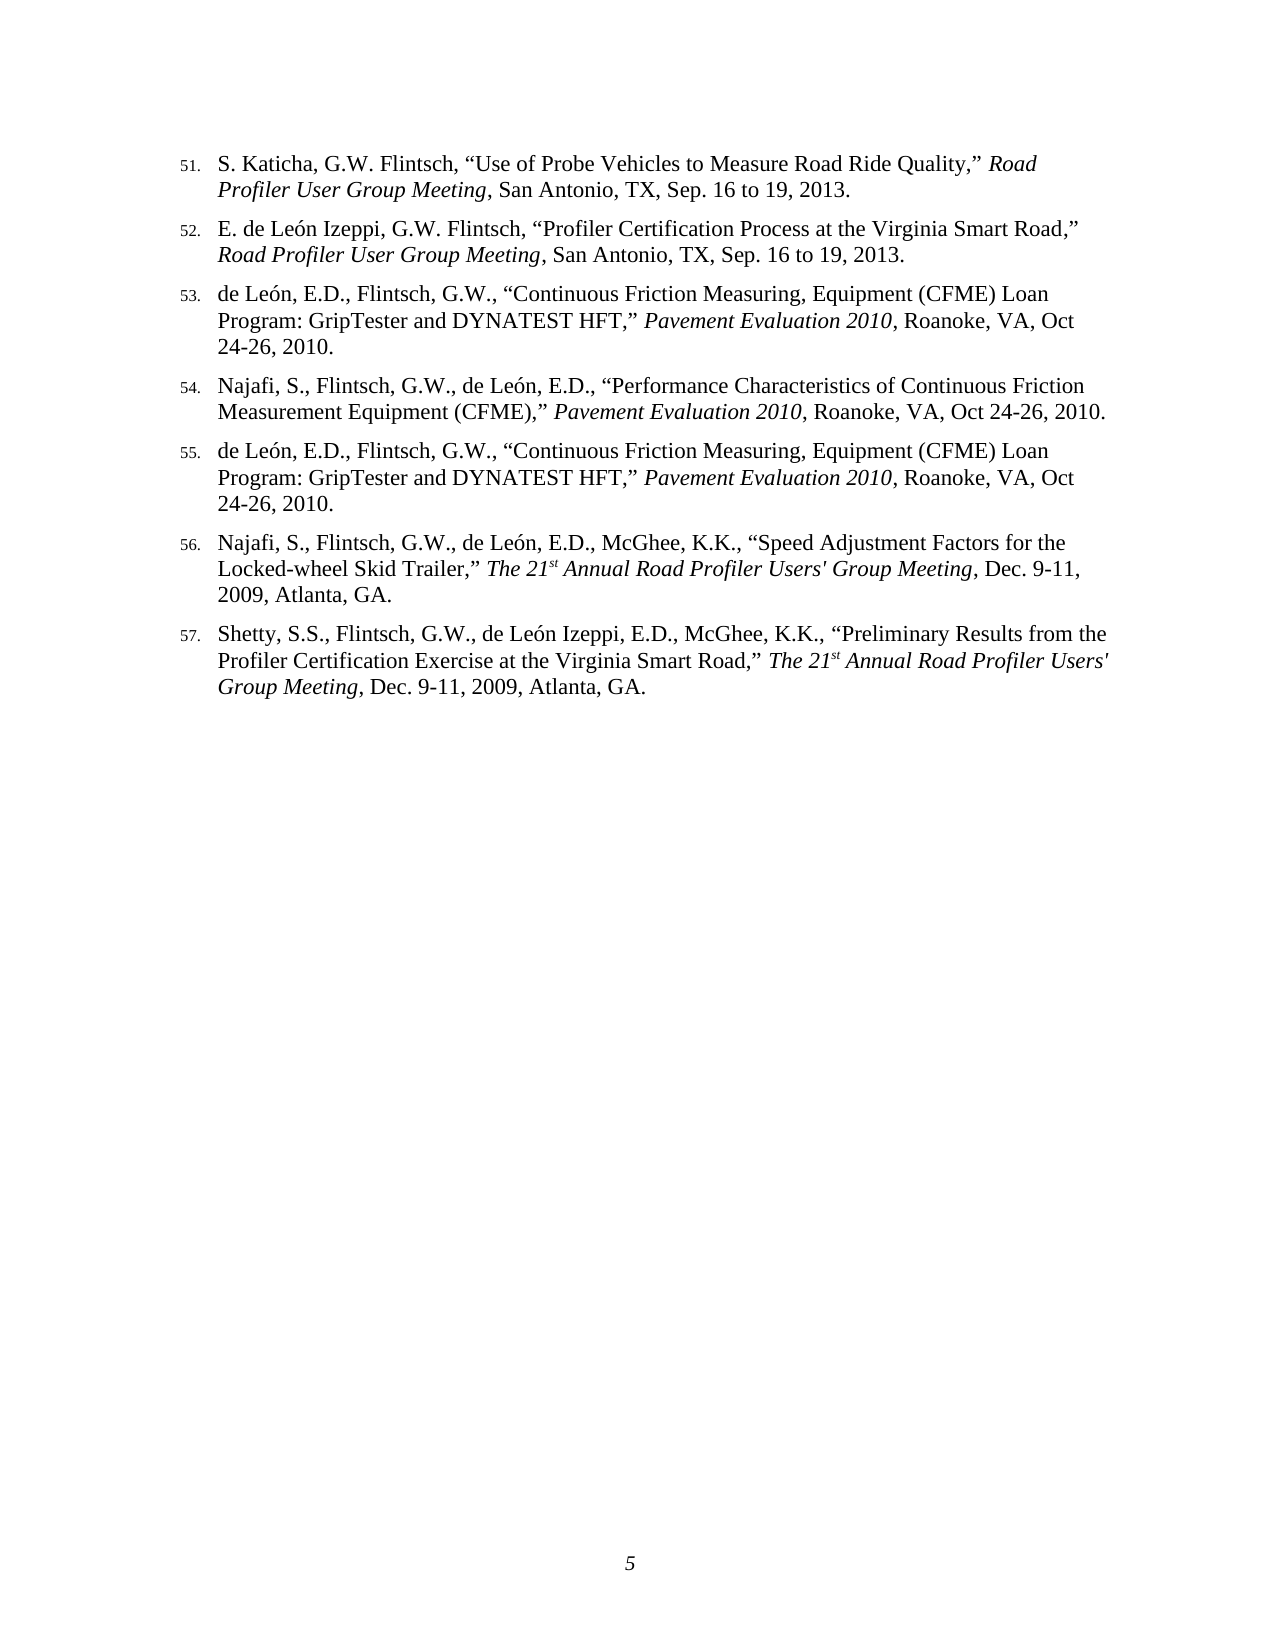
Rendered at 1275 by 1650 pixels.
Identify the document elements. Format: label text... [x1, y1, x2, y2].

list Najafi, S., Flintsch, G.W., de León, E.D., “Performance Characteristics of Continuous Friction Measurement Equipment (CFME),” Pavement Evaluation 2010, Roanoke, VA, Oct 24-26, 2010. [180, 372, 1110, 425]
list de León, E.D., Flintsch, G.W., “Continuous Friction Measuring, Equipment (CFME) Loan Program: GripTester and DYNATEST HFT,” Pavement Evaluation 2010, Roanoke, VA, Oct 24-26, 2010. [180, 280, 1110, 359]
list Najafi, S., Flintsch, G.W., de León, E.D., McGhee, K.K., “Speed Adjustment Factors for the Locked-wheel Skid Trailer,” The 21st Annual Road Profiler Users' Group Meeting, Dec. 9-11, 2009, Atlanta, GA. [180, 529, 1110, 608]
list de León, E.D., Flintsch, G.W., “Continuous Friction Measuring, Equipment (CFME) Loan Program: GripTester and DYNATEST HFT,” Pavement Evaluation 2010, Roanoke, VA, Oct 24-26, 2010. [180, 437, 1110, 516]
list E. de León Izeppi, G.W. Flintsch, “Profiler Certification Process at the Virginia Smart Road,” Road Profiler User Group Meeting, San Antonio, TX, Sep. 16 to 19, 2013. [180, 215, 1110, 268]
list Shetty, S.S., Flintsch, G.W., de León Izeppi, E.D., McGhee, K.K., “Preliminary Results from the Profiler Certification Exercise at the Virginia Smart Road,” The 21st Annual Road Profiler Users' Group Meeting, Dec. 9-11, 2009, Atlanta, GA. [180, 620, 1110, 699]
list S. Katicha, G.W. Flintsch, “Use of Probe Vehicles to Measure Road Ride Quality,” Road Profiler User Group Meeting, San Antonio, TX, Sep. 16 to 19, 2013. [180, 150, 1110, 203]
